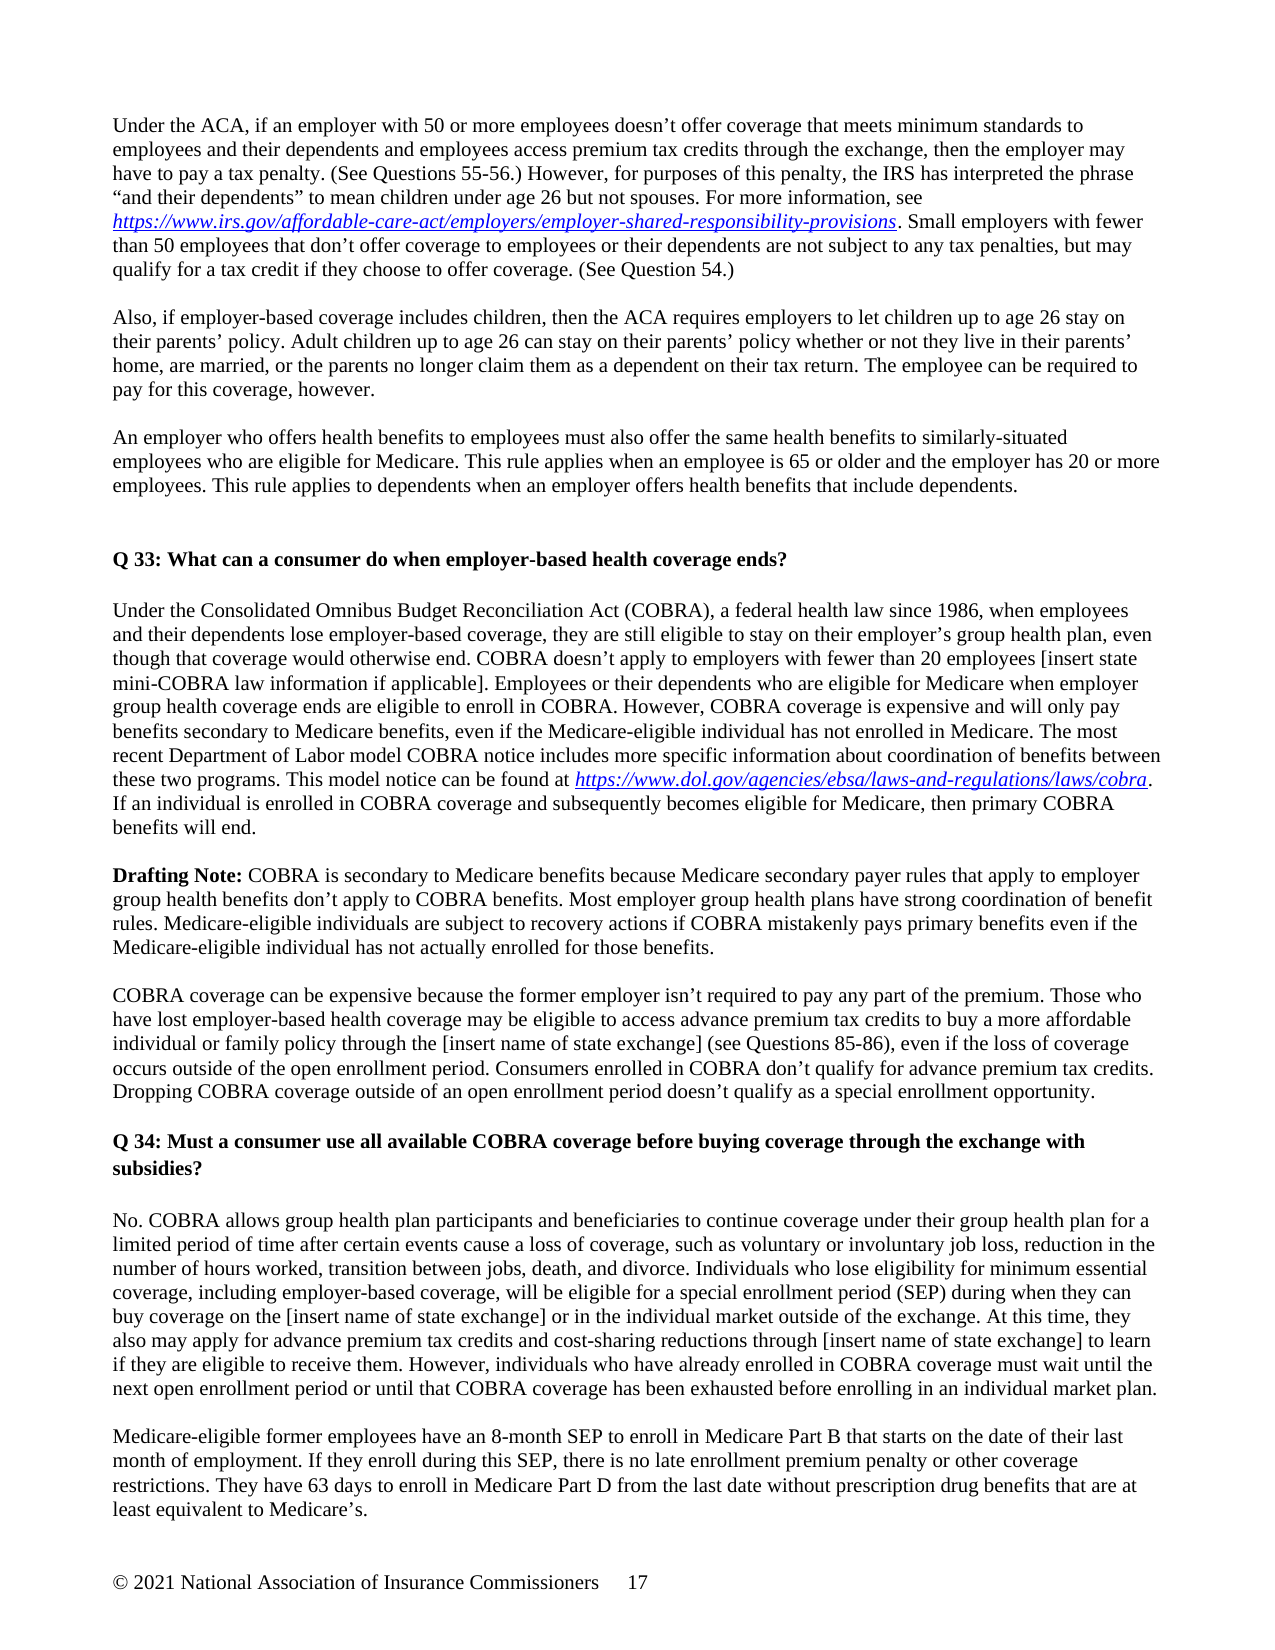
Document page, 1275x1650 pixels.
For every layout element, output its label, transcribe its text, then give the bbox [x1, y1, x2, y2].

text An employer who offers health benefits to employees must also offer the same health benefits to similarly-situated employees who are eligible for Medicare. This rule applies when an employee is 65 or older and the employer has 20 or more employees. This rule applies to dependents when an employer offers health benefits that include dependents. [112, 425, 1162, 497]
text No. COBRA allows group health plan participants and beneficiaries to continue coverage under their group health plan for a limited period of time after certain events cause a loss of coverage, such as voluntary or involuntary job loss, reduction in the number of hours worked, transition between jobs, death, and divorce. Individuals who lose eligibility for minimum essential coverage, including employer-based coverage, will be eligible for a special enrollment period (SEP) during when they can buy coverage on the [insert name of state exchange] or in the individual market outside of the exchange. At this time, they also may apply for advance premium tax credits and cost-sharing reductions through [insert name of state exchange] to learn if they are eligible to receive them. However, individuals who have already enrolled in COBRA coverage must wait until the next open enrollment period or until that COBRA coverage has been exhausted before enrolling in an individual market plan. [112, 1208, 1162, 1400]
text COBRA coverage can be expensive because the former employer isn’t required to pay any part of the premium. Those who have lost employer-based health coverage may be eligible to access advance premium tax credits to buy a more affordable individual or family policy through the [insert name of state exchange] (see Questions 85-86), even if the loss of coverage occurs outside of the open enrollment period. Consumers enrolled in COBRA don’t qualify for advance premium tax credits. Dropping COBRA coverage outside of an open enrollment period doesn’t qualify as a special enrollment opportunity. [112, 983, 1162, 1103]
text Drafting Note: COBRA is secondary to Medicare benefits because Medicare secondary payer rules that apply to employer group health benefits don’t apply to COBRA benefits. Most employer group health plans have strong coordination of benefit rules. Medicare-eligible individuals are subject to recovery actions if COBRA mistakenly pays primary benefits even if the Medicare-eligible individual has not actually enrolled for those benefits. [112, 863, 1162, 959]
text Under the Consolidated Omnibus Budget Reconciliation Act (COBRA), a federal health law since 1986, when employees and their dependents lose employer-based coverage, they are still eligible to stay on their employer’s group health plan, even though that coverage would otherwise end. COBRA doesn’t apply to employers with fewer than 20 employees [insert state mini-COBRA law information if applicable]. Employees or their dependents who are eligible for Medicare when employer group health coverage ends are eligible to enroll in COBRA. However, COBRA coverage is expensive and will only pay benefits secondary to Medicare benefits, even if the Medicare-eligible individual has not enrolled in Medicare. The most recent Department of Labor model COBRA notice includes more specific information about coordination of benefits between these two programs. This model notice can be found at https://www.dol.gov/agencies/ebsa/laws-and-regulations/laws/cobra. If an individual is enrolled in COBRA coverage and subsequently becomes eligible for Medicare, then primary COBRA benefits will end. [112, 598, 1162, 839]
text Q 34: Must a consumer use all available COBRA coverage before buying coverage through the exchange with subsidies? [112, 1128, 1162, 1180]
text Q 33: What can a consumer do when employer-based health coverage ends? [112, 547, 1162, 571]
text Also, if employer-based coverage includes children, then the ACA requires employers to let children up to age 26 stay on their parents’ policy. Adult children up to age 26 can stay on their parents’ policy whether or not they live in their parents’ home, are married, or the parents no longer claim them as a dependent on their tax return. The employee can be required to pay for this coverage, however. [112, 305, 1162, 401]
text Medicare-eligible former employees have an 8-month SEP to enroll in Medicare Part B that starts on the date of their last month of employment. If they enroll during this SEP, there is no late enrollment premium penalty or other coverage restrictions. They have 63 days to enroll in Medicare Part D from the last date without prescription drug benefits that are at least equivalent to Medicare’s. [112, 1424, 1162, 1521]
text Under the ACA, if an employer with 50 or more employees doesn’t offer coverage that meets minimum standards to employees and their dependents and employees access premium tax credits through the exchange, then the employer may have to pay a tax penalty. (See Questions 55-56.) However, for purposes of this penalty, the IRS has interpreted the phrase “and their dependents” to mean children under age 26 but not spouses. For more information, see https://www.irs.gov/affordable-care-act/employers/employer-shared-responsibility-provisions. Small employers with fewer than 50 employees that don’t offer coverage to employees or their dependents are not subject to any tax penalties, but may qualify for a tax credit if they choose to offer coverage. (See Question 54.) [112, 112, 1162, 281]
